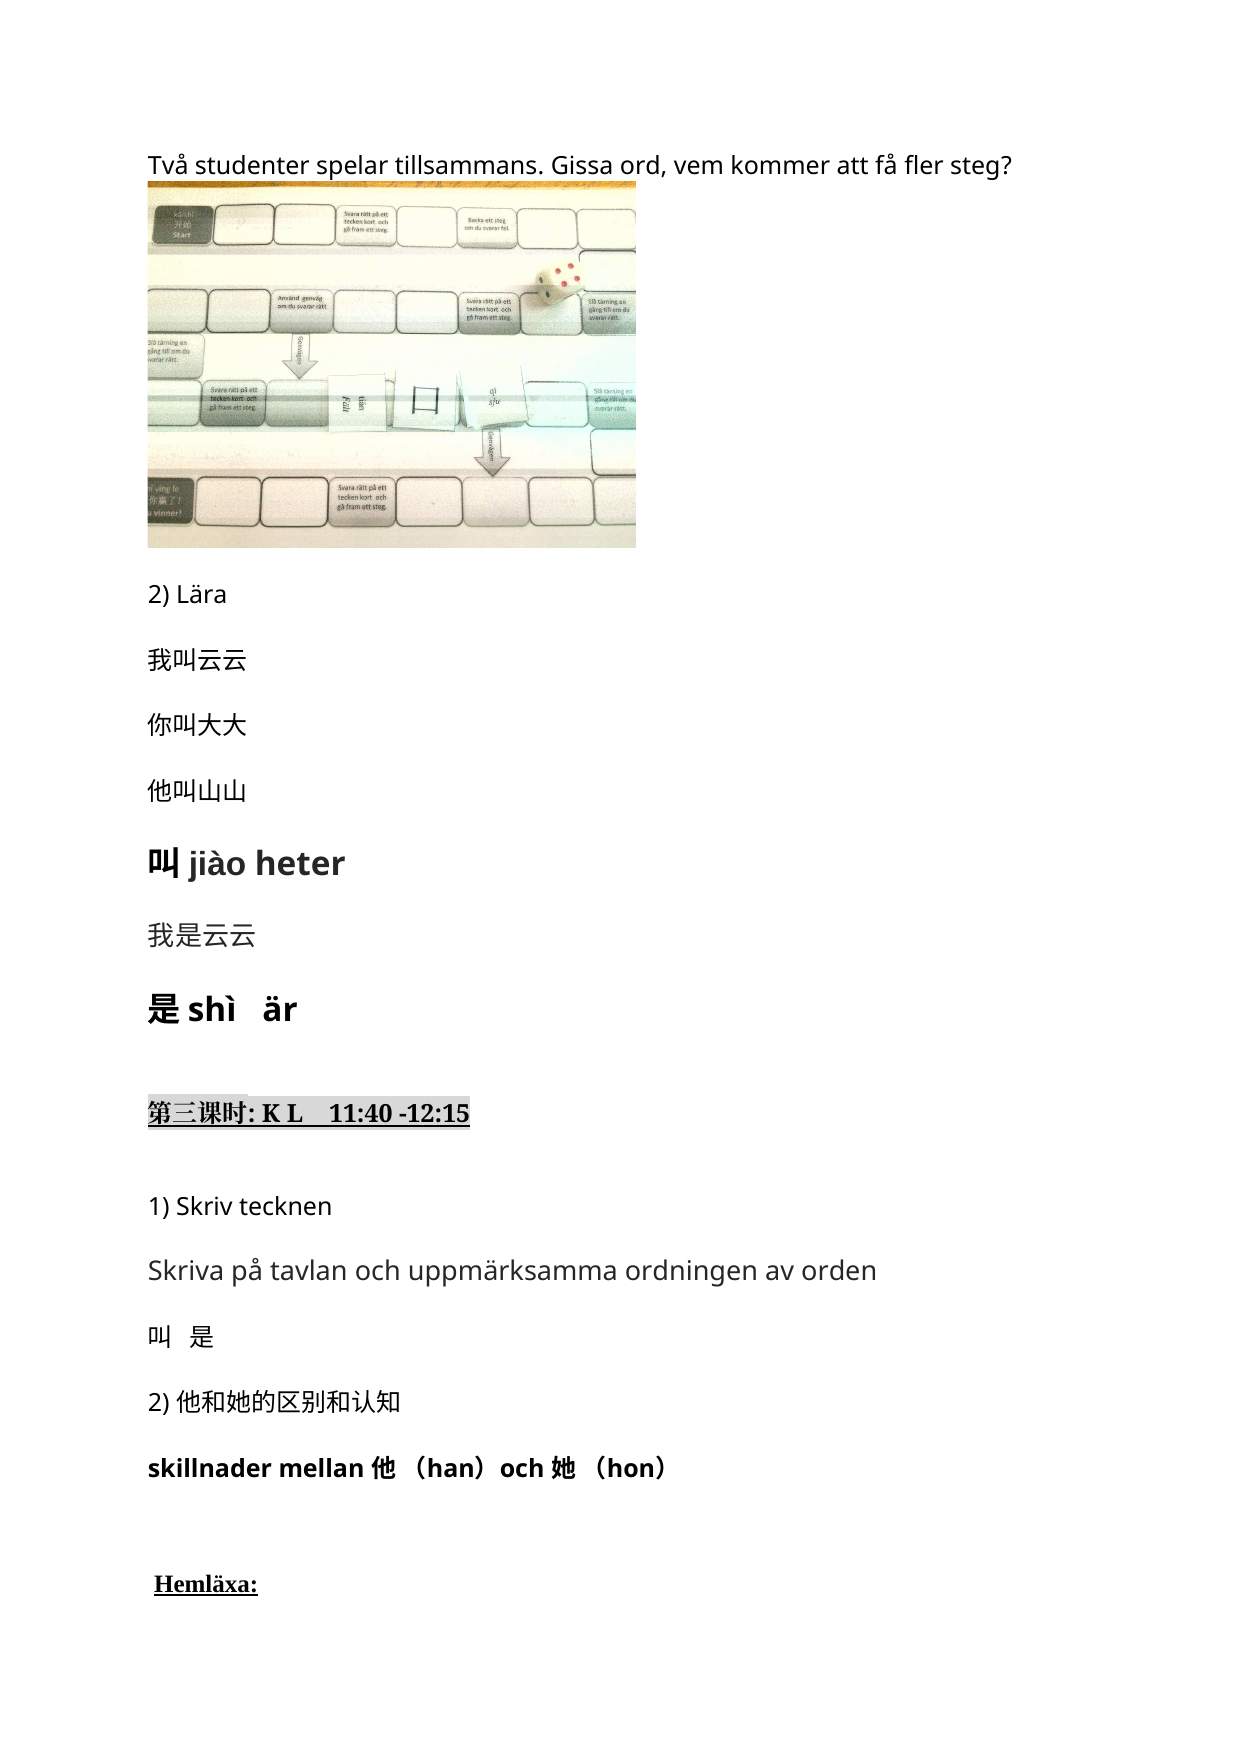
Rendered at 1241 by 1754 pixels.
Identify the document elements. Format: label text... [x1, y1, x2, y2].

text 叫 是 [148, 1317, 1093, 1354]
text 叫 jiào heter [148, 836, 1093, 885]
text 他叫山山 [148, 771, 1093, 807]
text 2) 他和她的区别和认知 [148, 1383, 1093, 1419]
text 2) Lära [148, 577, 1093, 611]
text 是shì är [148, 982, 1093, 1031]
text 我叫云云 [148, 640, 1093, 676]
text Skriva på tavlan och uppmärksamma ordningen av orden [148, 1251, 1093, 1288]
text 我是云云 [148, 914, 1093, 953]
text skillnader mellan 他 （han）och 她 （hon） [148, 1448, 1093, 1484]
picture [147, 181, 636, 548]
text 1) Skriv tecknen [148, 1188, 1093, 1222]
text Hemläxa: [148, 1569, 1093, 1598]
text 你叫大大 [148, 706, 1093, 742]
text 第三课时: K L 11:40 -12:15 [248, 1094, 1093, 1130]
